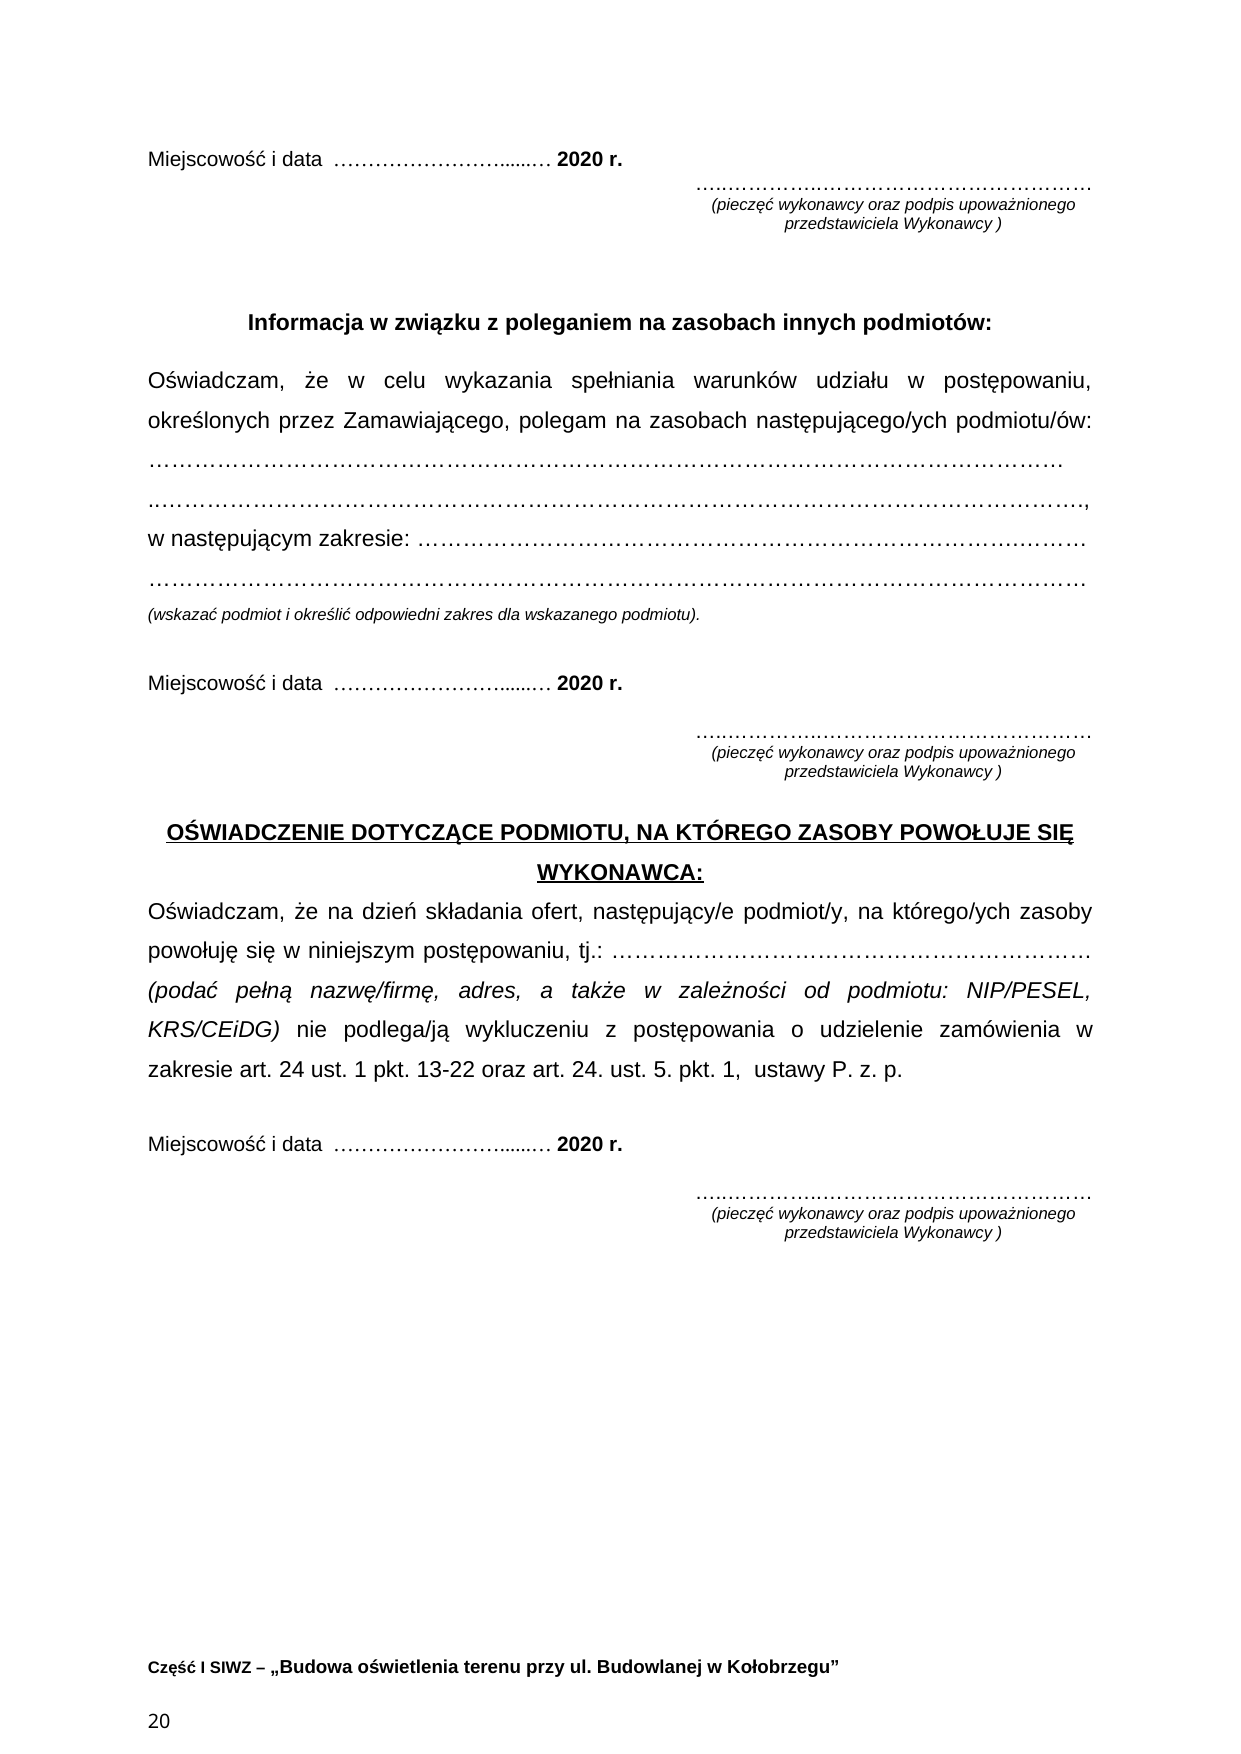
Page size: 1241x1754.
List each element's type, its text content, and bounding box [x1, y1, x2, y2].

text ..…………………………………………………………………………………………………………., [148, 486, 1092, 512]
text (pieczęć wykonawcy oraz podpis upoważnionego przedstawiciela Wykonawcy ) [694, 195, 1093, 233]
text …………………………………………………………………………………………………………… [148, 565, 1092, 591]
text Oświadczam, że w celu wykazania spełniania warunków udziału w postępowaniu, określonych przez Zamawiającego, polegam na zasobach następującego/ych podmiotu/ów: ………………………………………………………………………………………………………… [148, 367, 1092, 473]
text OŚWIADCZENIE DOTYCZĄCE PODMIOTU, NA KTÓREGO ZASOBY POWOŁUJE SIĘ WYKONAWCA: [148, 819, 1093, 885]
text (wskazać podmiot i określić odpowiedni zakres dla wskazanego podmiotu). [148, 604, 1092, 623]
text …..…………..………………………………… [148, 1179, 1092, 1203]
text …..…………..………………………………… [148, 171, 1092, 195]
text Miejscowość i data ……………………......… 2020 r. [148, 1131, 1092, 1156]
text Miejscowość i data ……………………......… 2020 r. [148, 147, 1092, 171]
text (pieczęć wykonawcy oraz podpis upoważnionego przedstawiciela Wykonawcy ) [694, 1203, 1093, 1242]
text Oświadczam, że na dzień składania ofert, następujący/e podmiot/y, na którego/ych zasoby powołuję się w niniejszym postępowaniu, tj.: ……………………………………………………… (podać pełną nazwę/firmę, adres, a także w zależności od podmiotu: NIP/PESEL, KRS/CEiDG) nie podlega/ją wykluczeniu z postępowania o udzielenie zamówienia w zakresie art. 24 ust. 1 pkt. 13-22 oraz art. 24. ust. 5. pkt. 1, ustawy P. z. p. [148, 898, 1092, 1082]
text …..…………..………………………………… [148, 719, 1092, 743]
text (pieczęć wykonawcy oraz podpis upoważnionego przedstawiciela Wykonawcy ) [694, 743, 1093, 781]
text Miejscowość i data ……………………......… 2020 r. [148, 671, 1092, 695]
text Informacja w związku z poleganiem na zasobach innych podmiotów: [148, 309, 1092, 335]
text w następującym zakresie: …………………………………………………………………….……… [148, 525, 1092, 552]
